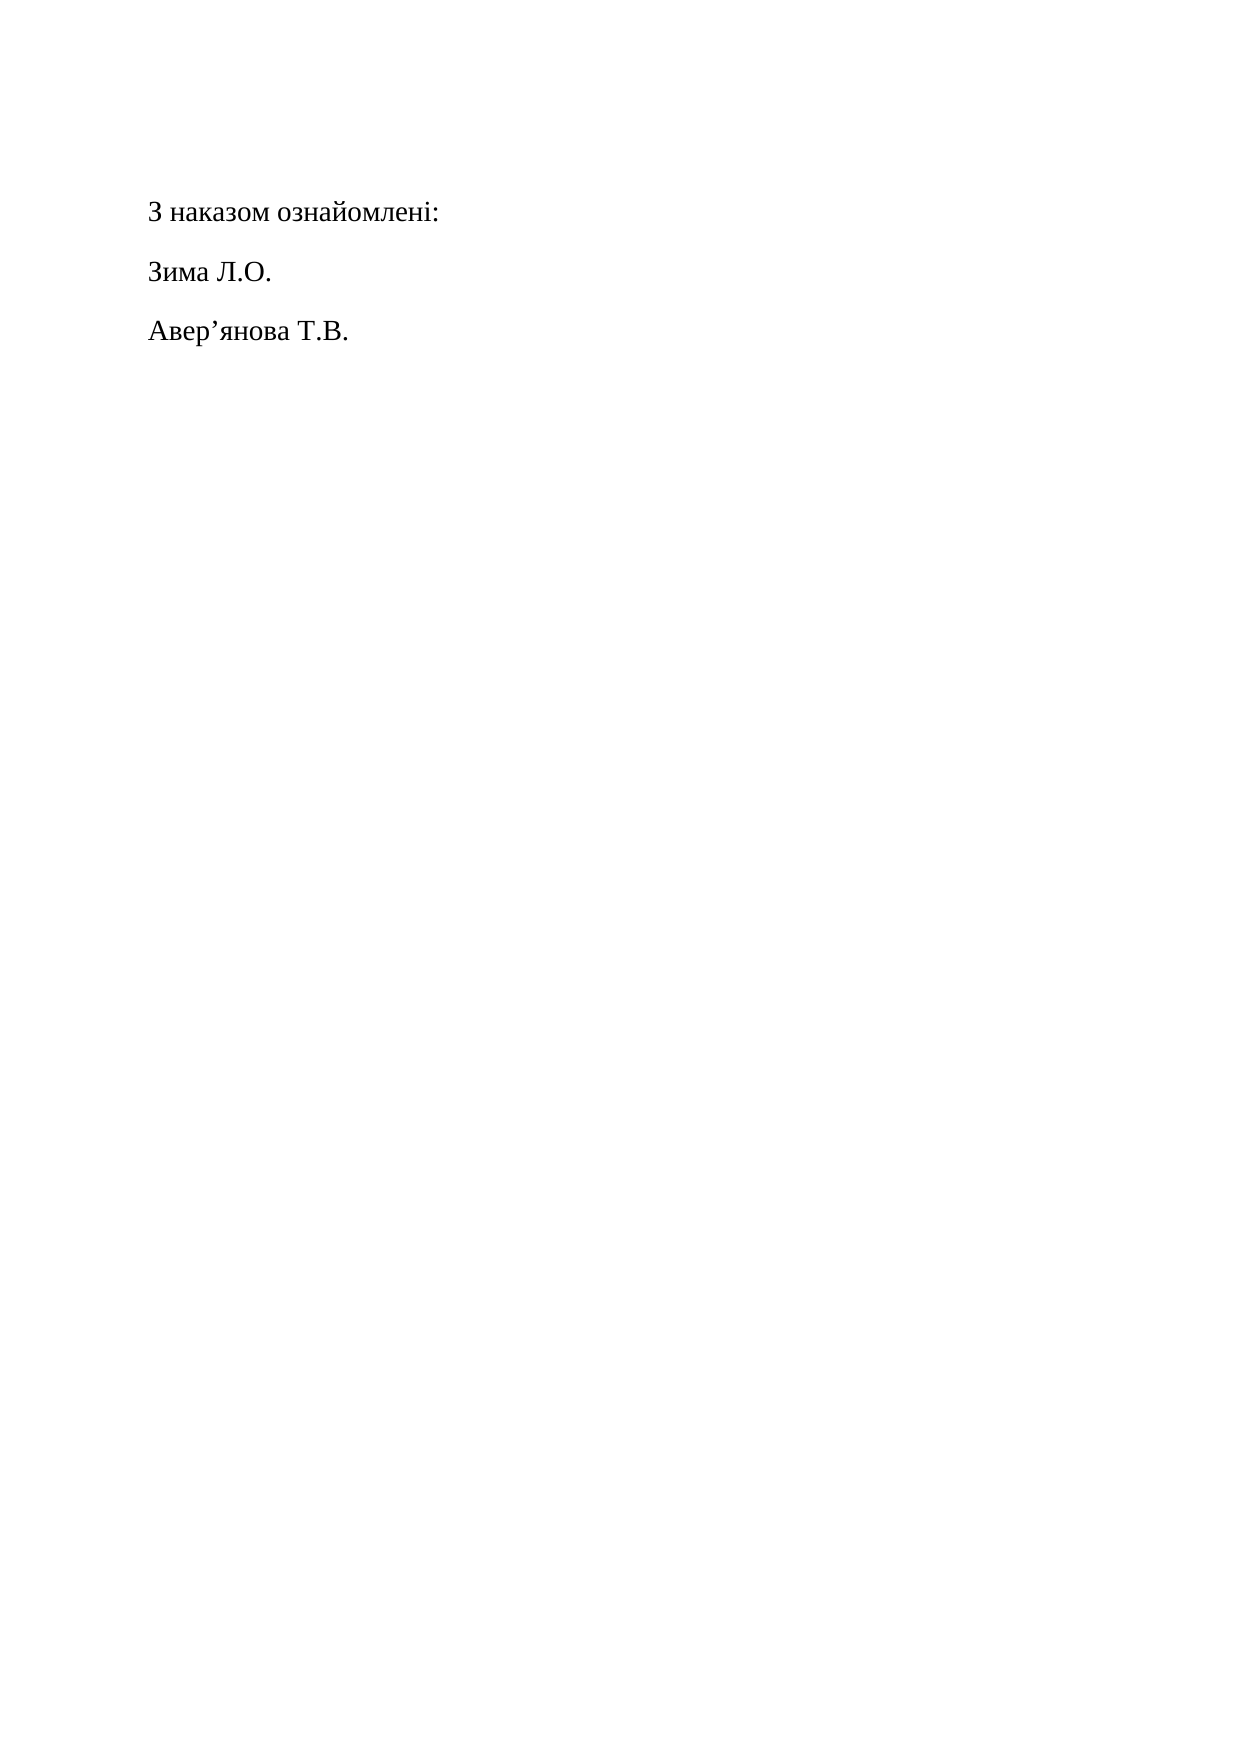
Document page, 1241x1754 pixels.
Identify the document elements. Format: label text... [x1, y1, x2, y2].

text Зима Л.О. [148, 254, 1152, 287]
text Авер’янова Т.В. [148, 313, 1152, 347]
text З наказом ознайомлені: [148, 194, 1152, 228]
